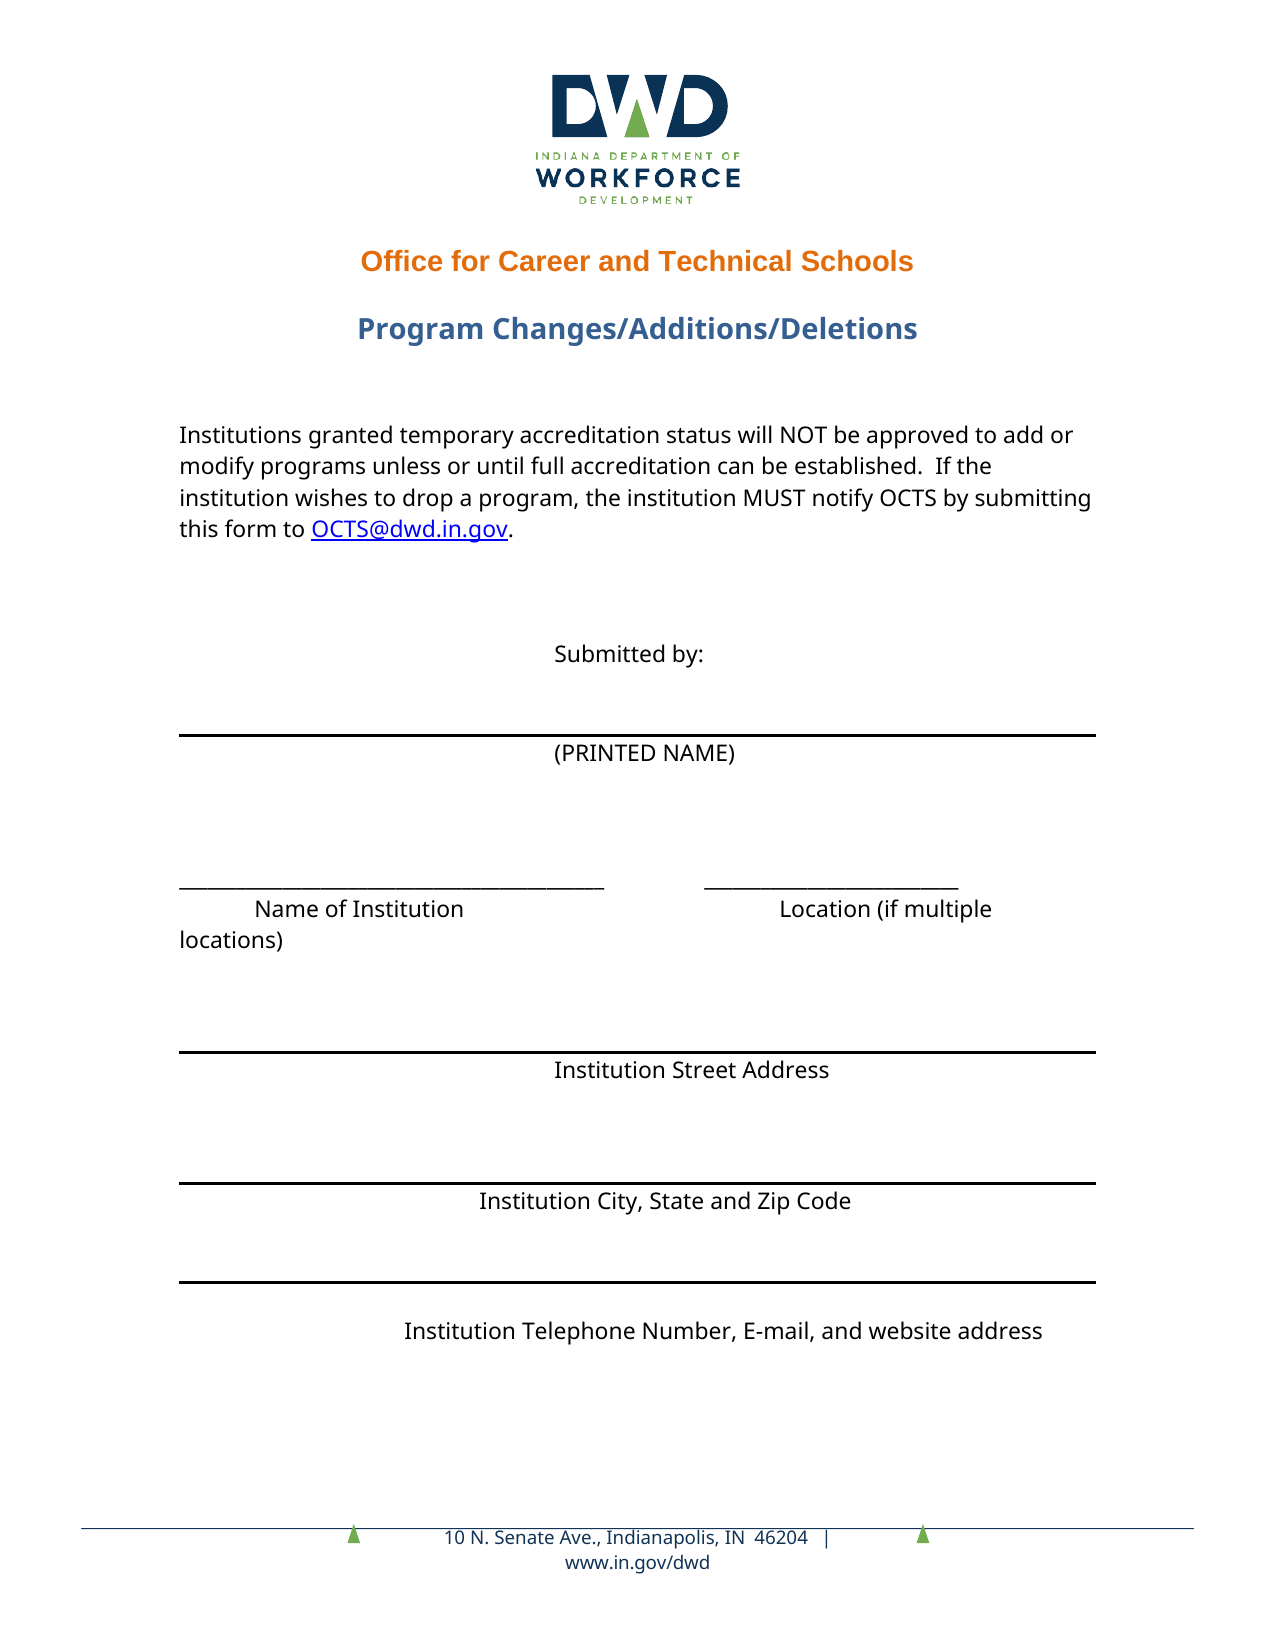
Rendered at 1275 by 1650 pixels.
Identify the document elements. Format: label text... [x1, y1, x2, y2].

text Institution Street Address [479, 1054, 1096, 1086]
text Office for Career and Technical Schools [179, 244, 1096, 277]
text Institution City, State and Zip Code [479, 1185, 1096, 1216]
picture [535, 152, 740, 204]
text Program Changes/Additions/Deletions [179, 308, 1096, 348]
text Submitted by: [179, 638, 1096, 669]
text (PRINTED NAME) [479, 737, 1096, 768]
text Institution Telephone Number, E-mail, and website address [329, 1315, 1096, 1346]
text Name of Institution Location (if multiple locations) [179, 893, 1096, 956]
text Institutions granted temporary accreditation status will NOT be approved to add or modify programs unless or until full accreditation can be established. If the institution wishes to drop a program, the institution MUST notify OCTS by submitting this form to OCTS@dwd.in.gov. [179, 419, 1096, 544]
text _____________________________________________ ___________________________ [179, 862, 1096, 893]
